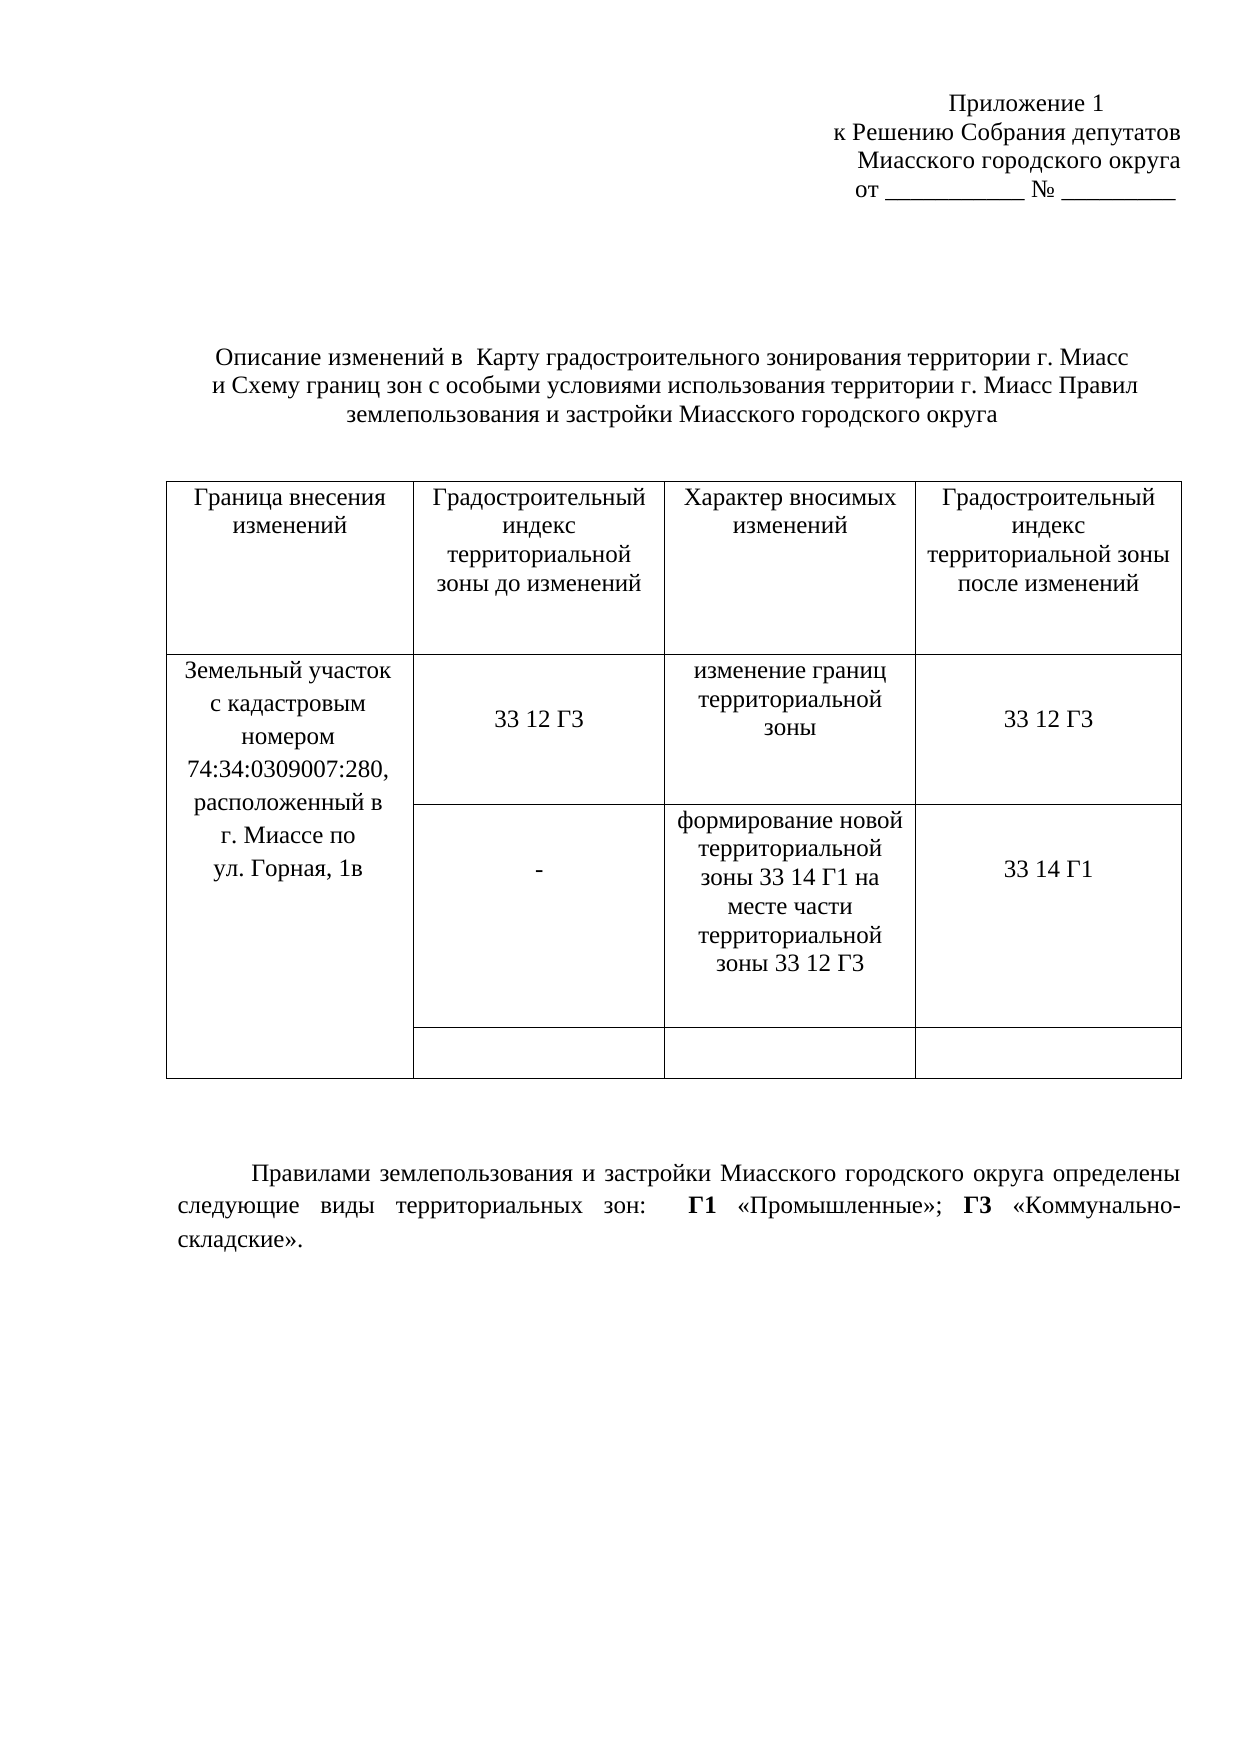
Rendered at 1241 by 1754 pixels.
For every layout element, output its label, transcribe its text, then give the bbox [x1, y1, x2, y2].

table_cell 33 12 Г3 [916, 655, 1181, 804]
table_cell формирование новой территориальной зоны 33 14 Г1 на месте части территориальной зоны 33 12 Г3 [665, 805, 915, 1027]
text и Схему границ зон с особыми условиями использования территории г. Миасс Правил землепользования и застройки Миасского городского округа [177, 371, 1167, 428]
text к Решению Собрания депутатов [177, 117, 1181, 145]
table_cell - [414, 805, 664, 1027]
table_cell изменение границ территориальной зоны [665, 655, 915, 804]
table_header Градостроительный индекс территориальной зоны после изменений [916, 482, 1181, 654]
table_cell 33 14 Г1 [916, 805, 1181, 1027]
table_header Граница внесения изменений [167, 482, 413, 654]
text от ___________ № _________ [177, 174, 1181, 203]
table_cell 33 12 Г3 [414, 655, 664, 804]
table_cell Земельный участок с кадастровым номером 74:34:0309007:280, расположенный в г. Миассе по ул. Горная, 1в [167, 655, 413, 1077]
table_cell [916, 1028, 1181, 1077]
table_cell [665, 1028, 915, 1077]
text Приложение 1 [177, 88, 1181, 117]
table_cell [414, 1028, 664, 1077]
text Миасского городского округа [177, 145, 1181, 174]
text Правилами землепользования и застройки Миасского городского округа определены следующие виды территориальных зон: Г1 «Промышленные»; Г3 «Коммунально-складские». [177, 1158, 1181, 1252]
table_header Градостроительный индекс территориальной зоны до изменений [414, 482, 664, 654]
table_header Характер вносимых изменений [665, 482, 915, 654]
text Описание изменений в Карту градостроительного зонирования территории г. Миасс [177, 342, 1167, 371]
